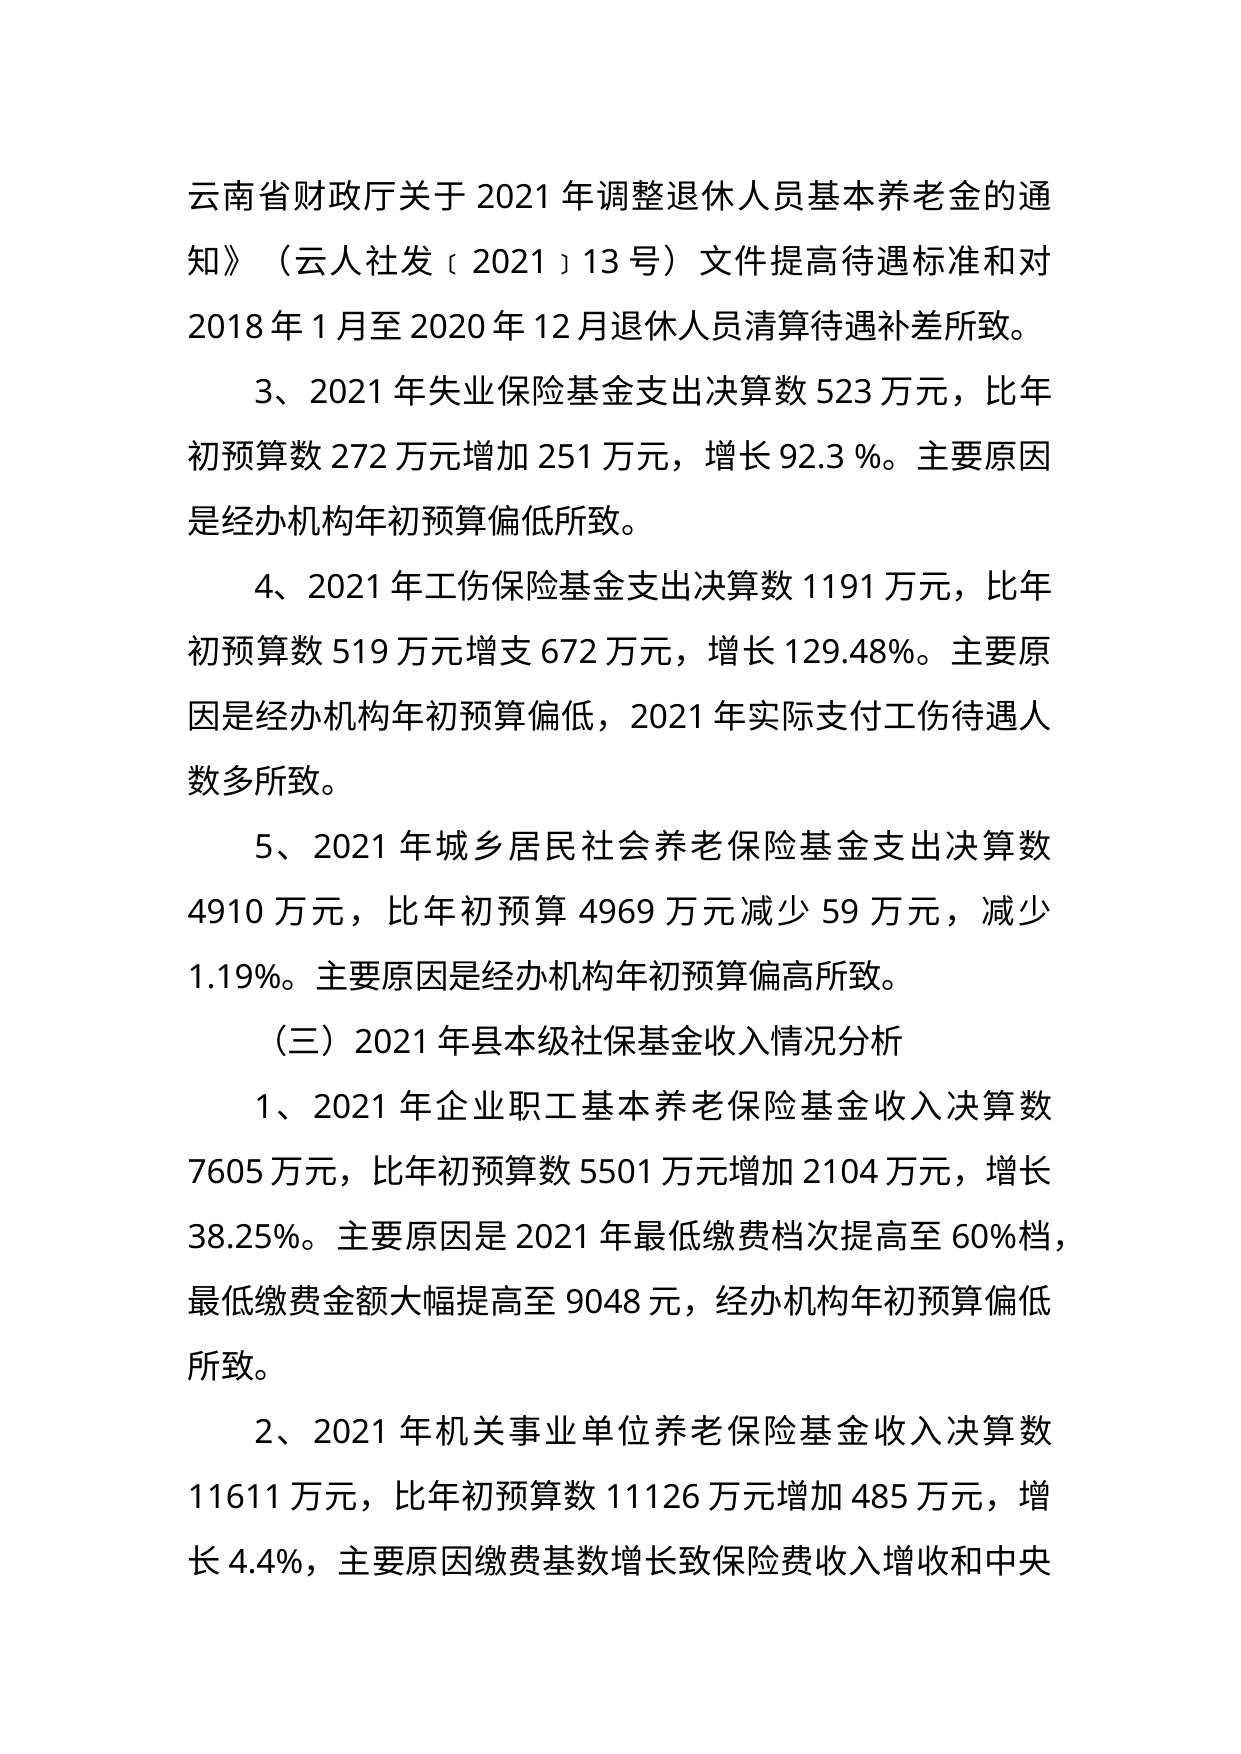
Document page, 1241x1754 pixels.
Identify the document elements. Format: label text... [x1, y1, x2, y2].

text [187, 1397, 1053, 1592]
text （三）2021年县本级社保基金收入情况分析 [187, 1007, 1053, 1072]
text 5、2021年城乡居民社会养老保险基金支出决算数4910万元，比年初预算4969万元减少59万元，减少1.19%。主要原因是经办机构年初预算偏高所致。 [187, 812, 1053, 1007]
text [187, 162, 1053, 357]
text 1、2021年企业职工基本养老保险基金收入决算数7605万元，比年初预算数5501万元增加2104万元，增长38.25%。主要原因是2021年最低缴费档次提高至60%档，最低缴费金额大幅提高至9048元，经办机构年初预算偏低所致。 [187, 1072, 1053, 1397]
text 4、2021年工伤保险基金支出决算数1191万元，比年初预算数519万元增支672万元，增长129.48%。主要原因是经办机构年初预算偏低，2021年实际支付工伤待遇人数多所致。 [187, 552, 1053, 812]
text 3、2021年失业保险基金支出决算数523万元，比年初预算数272万元增加251万元，增长92.3 %。主要原因是经办机构年初预算偏低所致。 [187, 357, 1053, 552]
